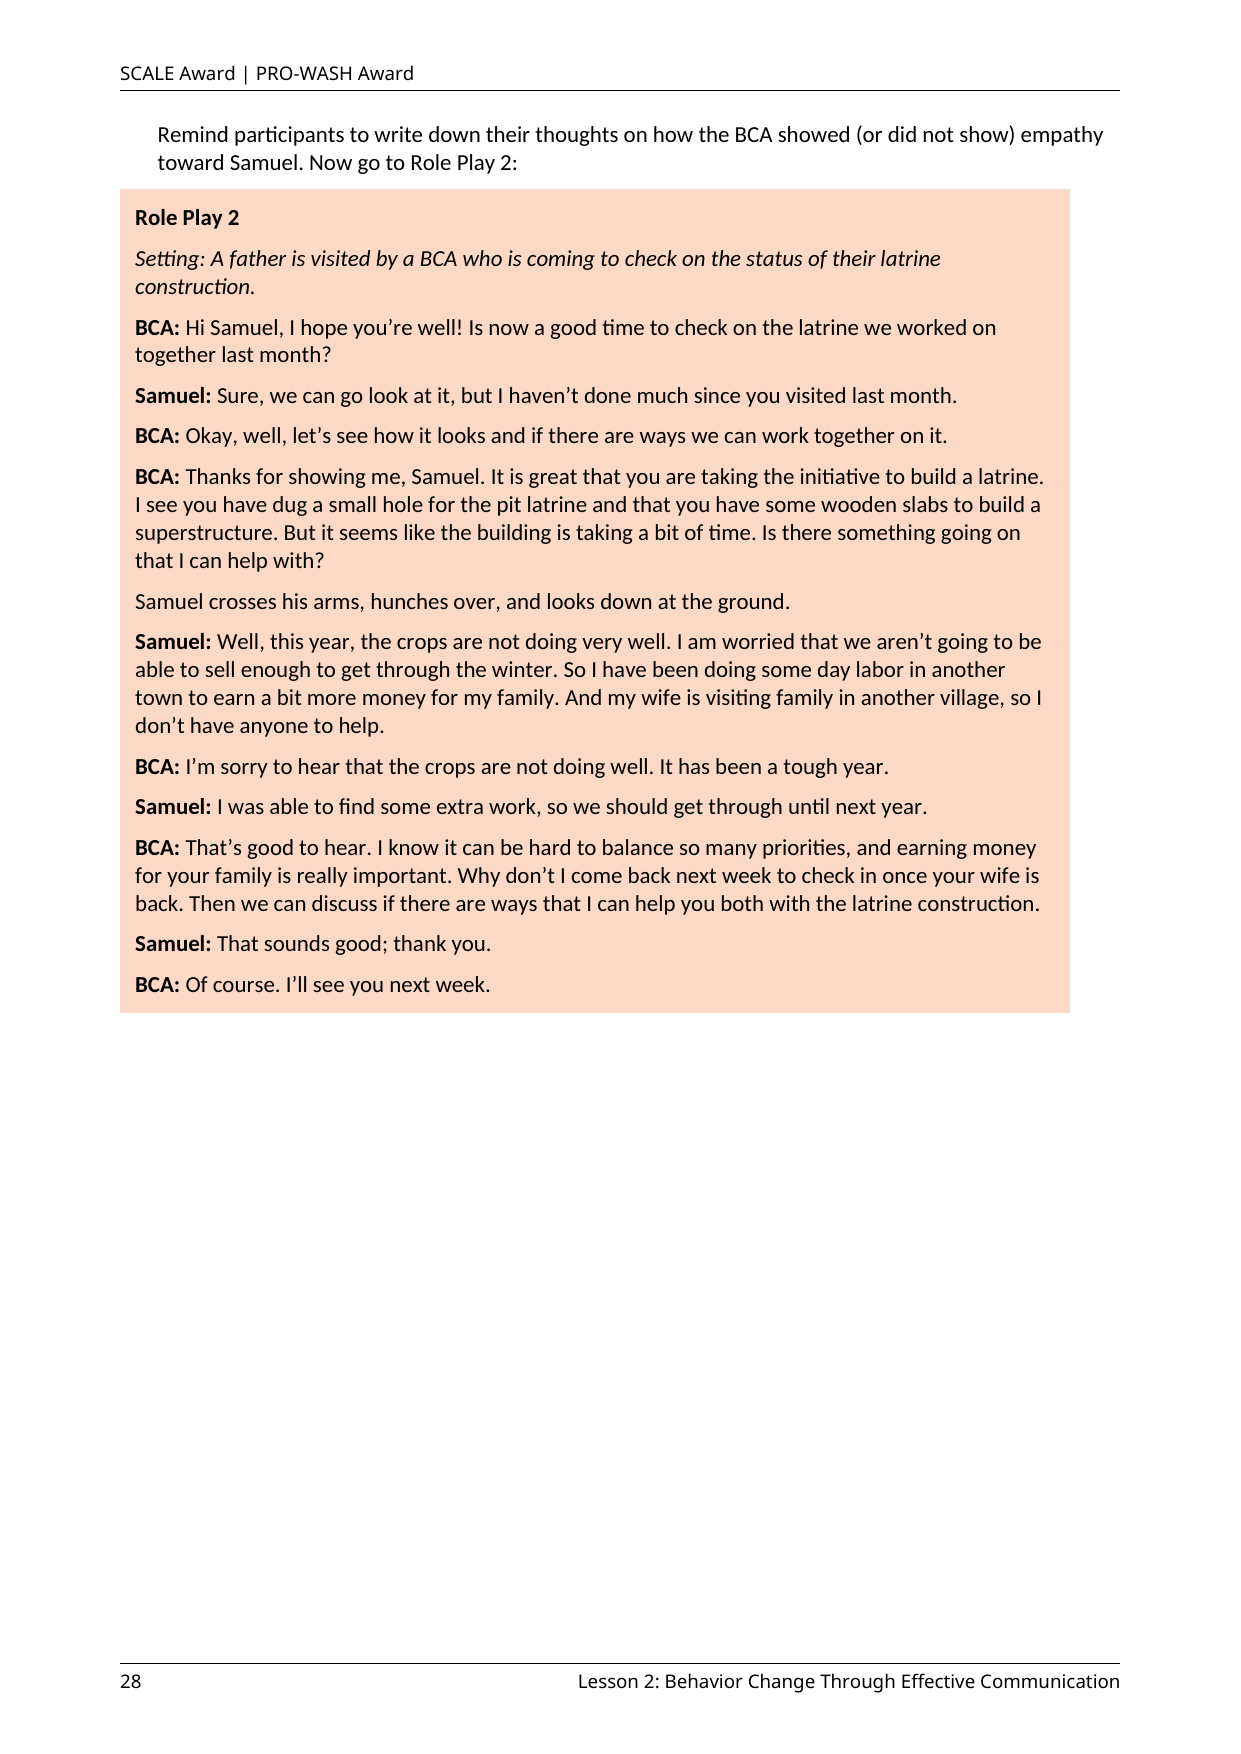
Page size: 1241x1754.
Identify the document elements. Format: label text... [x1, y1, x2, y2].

text Remind participants to write down their thoughts on how the BCA showed (or did not show) empathy toward Samuel. Now go to Role Play 2: [157, 120, 1120, 176]
table_header Role Play 2 Setting: A father is visited by a BCA who is coming to check on the status of their latrine construction. BCA: Hi Samuel, I hope you’re well! Is now a good time to check on the latrine we worked on together last month? Samuel: Sure, we can go look at it, but I haven’t done much since you visited last month. BCA: Okay, well, let’s see how it looks and if there are ways we can work together on it. BCA: Thanks for showing me, Samuel. It is great that you are taking the initiative to build a latrine. I see you have dug a small hole for the pit latrine and that you have some wooden slabs to build a superstructure. But it seems like the building is taking a bit of time. Is there something going on that I can help with? Samuel crosses his arms, hunches over, and looks down at the ground. Samuel: Well, this year, the crops are not doing very well. I am worried that we aren’t going to be able to sell enough to get through the winter. So I have been doing some day labor in another town to earn a bit more money for my family. And my wife is visiting family in another village, so I don’t have anyone to help. BCA: I’m sorry to hear that the crops are not doing well. It has been a tough year. Samuel: I was able to find some extra work, so we should get through until next year. BCA: That’s good to hear. I know it can be hard to balance so many priorities, and earning money for your family is really important. Why don’t I come back next week to check in once your wife is back. Then we can discuss if there are ways that I can help you both with the latrine construction. Samuel: That sounds good; thank you. BCA: Of course. I’ll see you next week. [120, 189, 1070, 1013]
